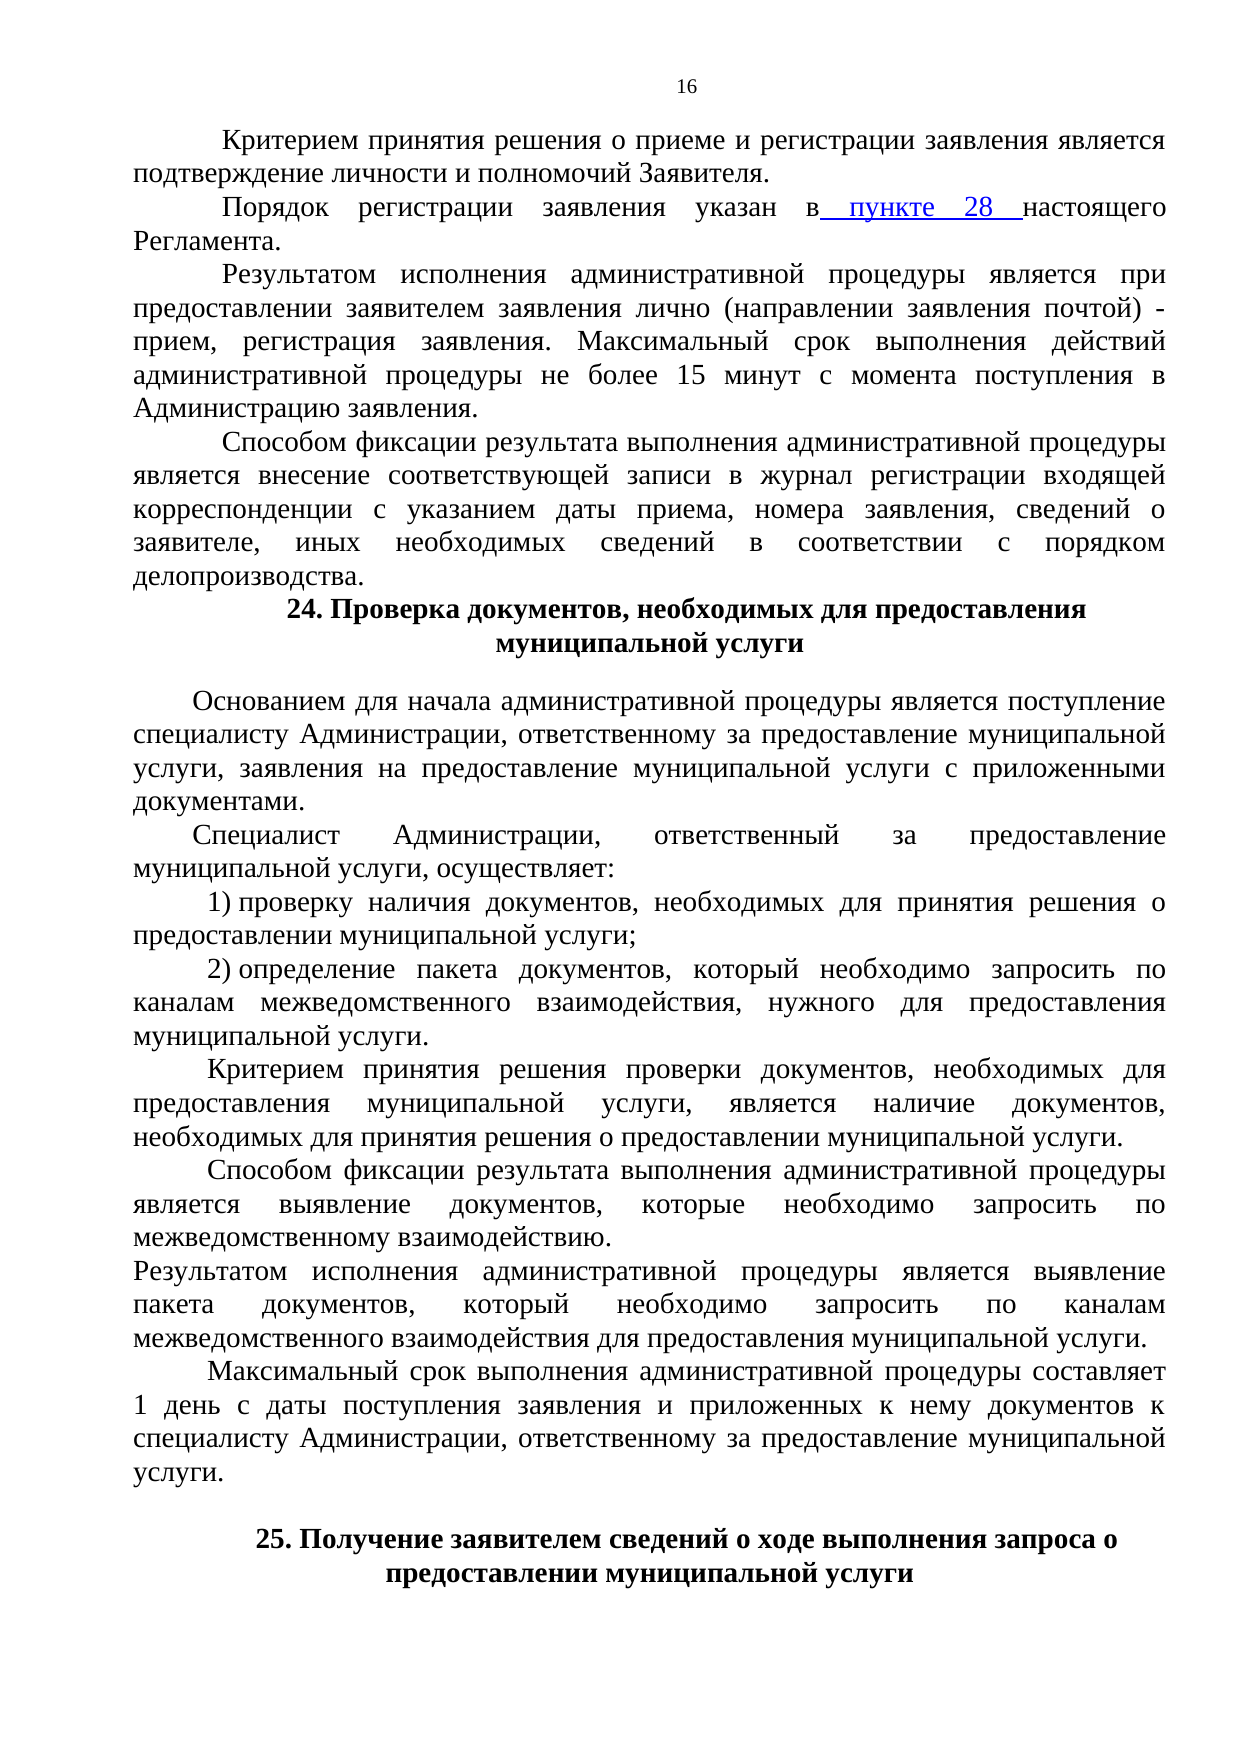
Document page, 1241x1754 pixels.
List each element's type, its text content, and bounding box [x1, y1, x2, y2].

text Результатом исполнения административной процедуры является выявление пакета документов, который необходимо запросить по каналам межведомственного взаимодействия для предоставления муниципальной услуги. [133, 1253, 1167, 1353]
text Результатом исполнения административной процедуры является при предоставлении заявителем заявления лично (направлении заявления почтой) - прием, регистрация заявления. Максимальный срок выполнения действий административной процедуры не более 15 минут с момента поступления в Администрацию заявления. [133, 256, 1167, 424]
text Специалист Администрации, ответственный за предоставление муниципальной услуги, осуществляет: [133, 817, 1167, 884]
text Основанием для начала административной процедуры является поступление специалисту Администрации, ответственному за предоставление муниципальной услуги, заявления на предоставление муниципальной услуги с приложенными документами. [133, 683, 1167, 817]
text Критерием принятия решения о приеме и регистрации заявления является подтверждение личности и полномочий Заявителя. [133, 122, 1167, 189]
text Максимальный срок выполнения административной процедуры составляет 1 день с даты поступления заявления и приложенных к нему документов к специалисту Администрации, ответственному за предоставление муниципальной услуги. [133, 1353, 1167, 1488]
text Порядок регистрации заявления указан в пункте 28 настоящего Регламента. [133, 189, 1167, 256]
list определение пакета документов, который необходимо запросить по каналам межведомственного взаимодействия, нужного для предоставления муниципальной услуги. [133, 951, 1167, 1052]
text Критерием принятия решения проверки документов, необходимых для предоставления муниципальной услуги, является наличие документов, необходимых для принятия решения о предоставлении муниципальной услуги. [133, 1052, 1167, 1152]
text Способом фиксации результата выполнения административной процедуры является внесение соответствующей записи в журнал регистрации входящей корреспонденции с указанием даты приема, номера заявления, сведений о заявителе, иных необходимых сведений в соответствии с порядком делопроизводства. [133, 424, 1167, 592]
list Получение заявителем сведений о ходе выполнения запроса о предоставлении муниципальной услуги [133, 1521, 1167, 1588]
text Способом фиксации результата выполнения административной процедуры является выявление документов, которые необходимо запросить по межведомственному взаимодействию. [133, 1152, 1167, 1253]
list проверку наличия документов, необходимых для принятия решения о предоставлении муниципальной услуги; [133, 884, 1167, 951]
list Проверка документов, необходимых для предоставления муниципальной услуги [133, 592, 1167, 659]
